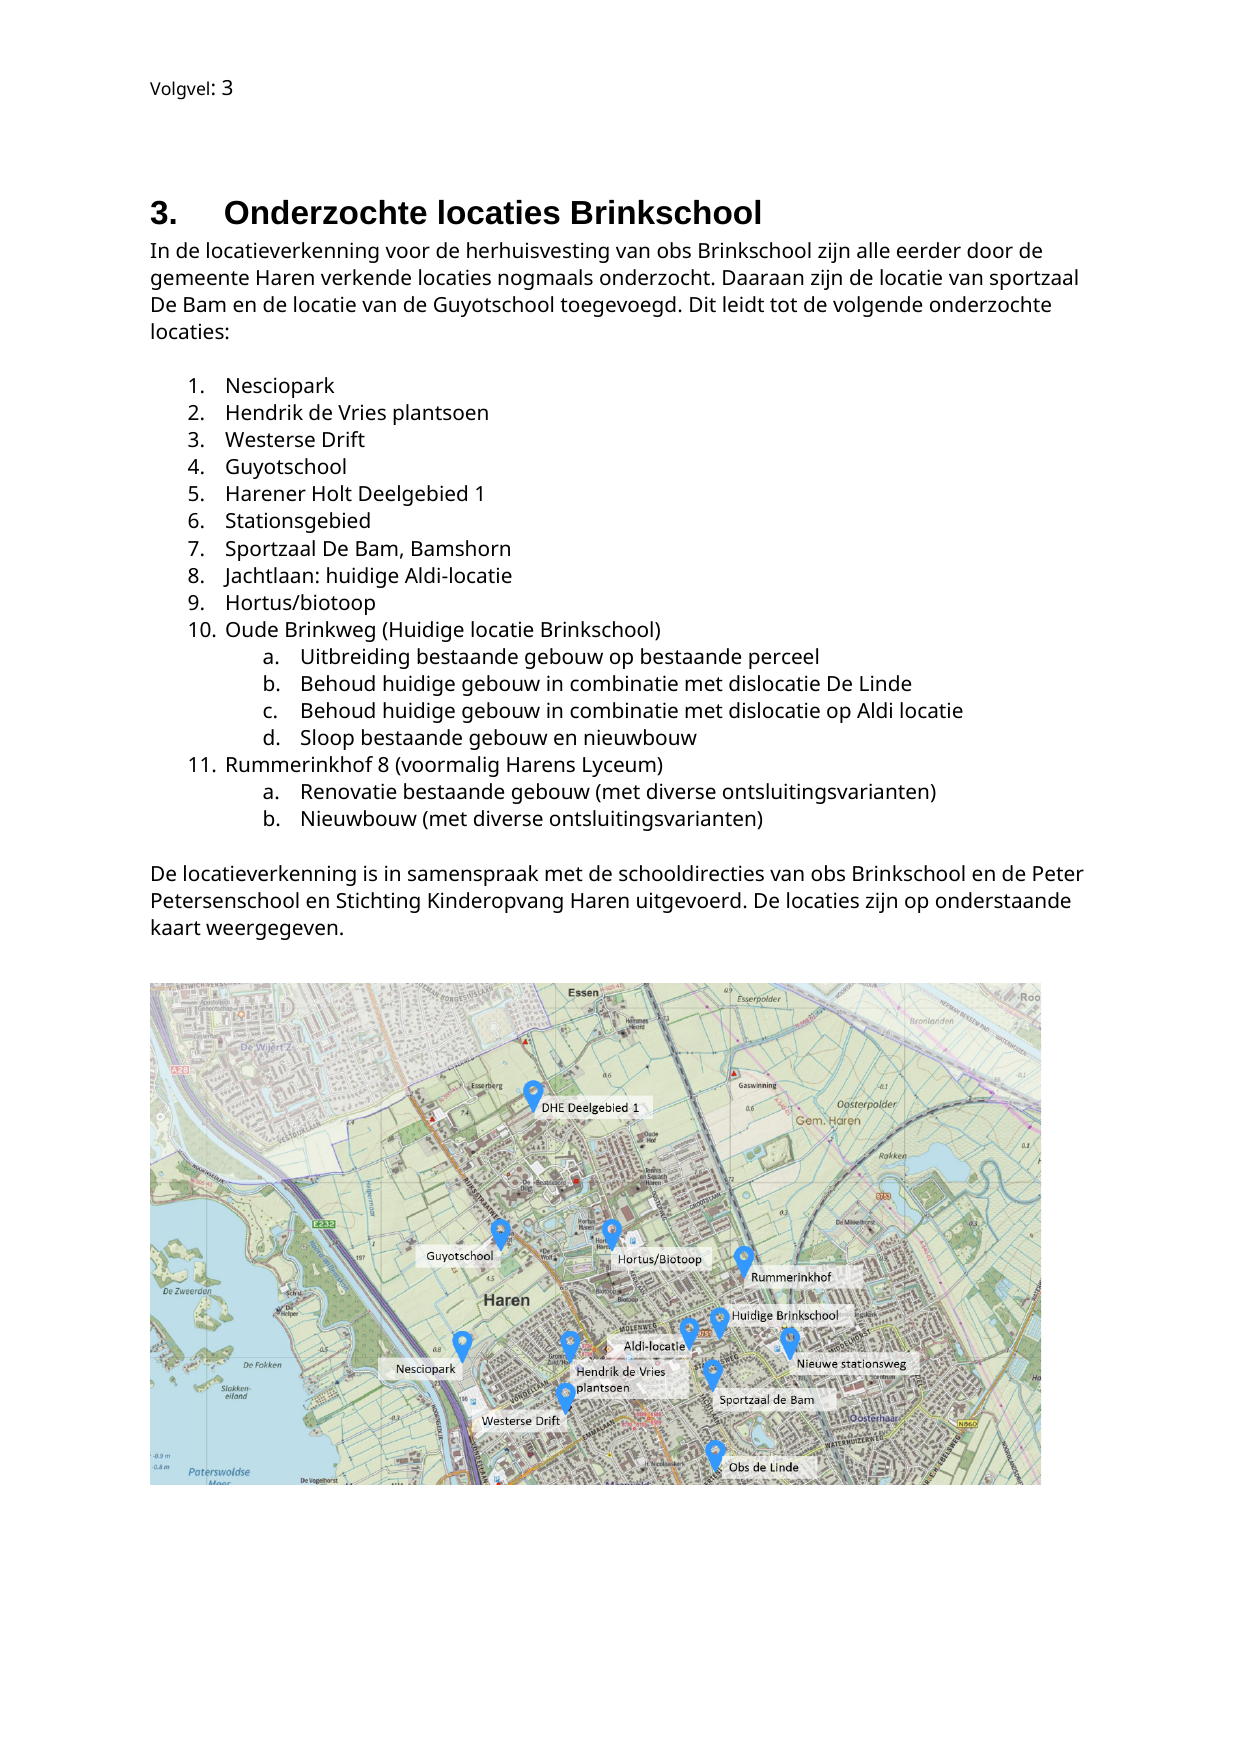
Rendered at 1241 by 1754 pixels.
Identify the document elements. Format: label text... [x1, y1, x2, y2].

list Behoud huidige gebouw in combinatie met dislocatie op Aldi locatie [262, 697, 1090, 724]
list Uitbreiding bestaande gebouw op bestaande perceel [262, 643, 1090, 670]
text De locatieverkenning is in samenspraak met de schooldirecties van obs Brinkschool en de Peter Petersenschool en Stichting Kinderopvang Haren uitgevoerd. De locaties zijn op onderstaande kaart weergegeven. [150, 859, 1090, 941]
list Jachtlaan: huidige Aldi-locatie [187, 561, 1090, 588]
list Hortus/biotoop [187, 588, 1090, 616]
list Sloop bestaande gebouw en nieuwbouw [262, 724, 1090, 751]
list Stationsgebied [187, 507, 1090, 534]
list Rummerinkhof 8 (voormalig Harens Lyceum) [187, 751, 1090, 778]
list Nieuwbouw (met diverse ontsluitingsvarianten) [262, 805, 1090, 832]
list Guyotschool [187, 453, 1090, 480]
list Sportzaal De Bam, Bamshorn [187, 534, 1090, 561]
list Behoud huidige gebouw in combinatie met dislocatie De Linde [262, 670, 1090, 697]
list Westerse Drift [187, 426, 1090, 453]
subtitle 3. Onderzochte locaties Brinkschool [150, 203, 1090, 230]
list Renovatie bestaande gebouw (met diverse ontsluitingsvarianten) [262, 778, 1090, 805]
list Harener Holt Deelgebied 1 [187, 480, 1090, 507]
picture [150, 983, 1042, 1485]
list Oude Brinkweg (Huidige locatie Brinkschool) [187, 616, 1090, 643]
text In de locatieverkenning voor de herhuisvesting van obs Brinkschool zijn alle eerder door de gemeente Haren verkende locaties nogmaals onderzocht. Daaraan zijn de locatie van sportzaal De Bam en de locatie van de Guyotschool toegevoegd. Dit leidt tot de volgende onderzochte locaties: [150, 236, 1090, 345]
list Nesciopark [187, 372, 1090, 399]
list Hendrik de Vries plantsoen [187, 399, 1090, 426]
